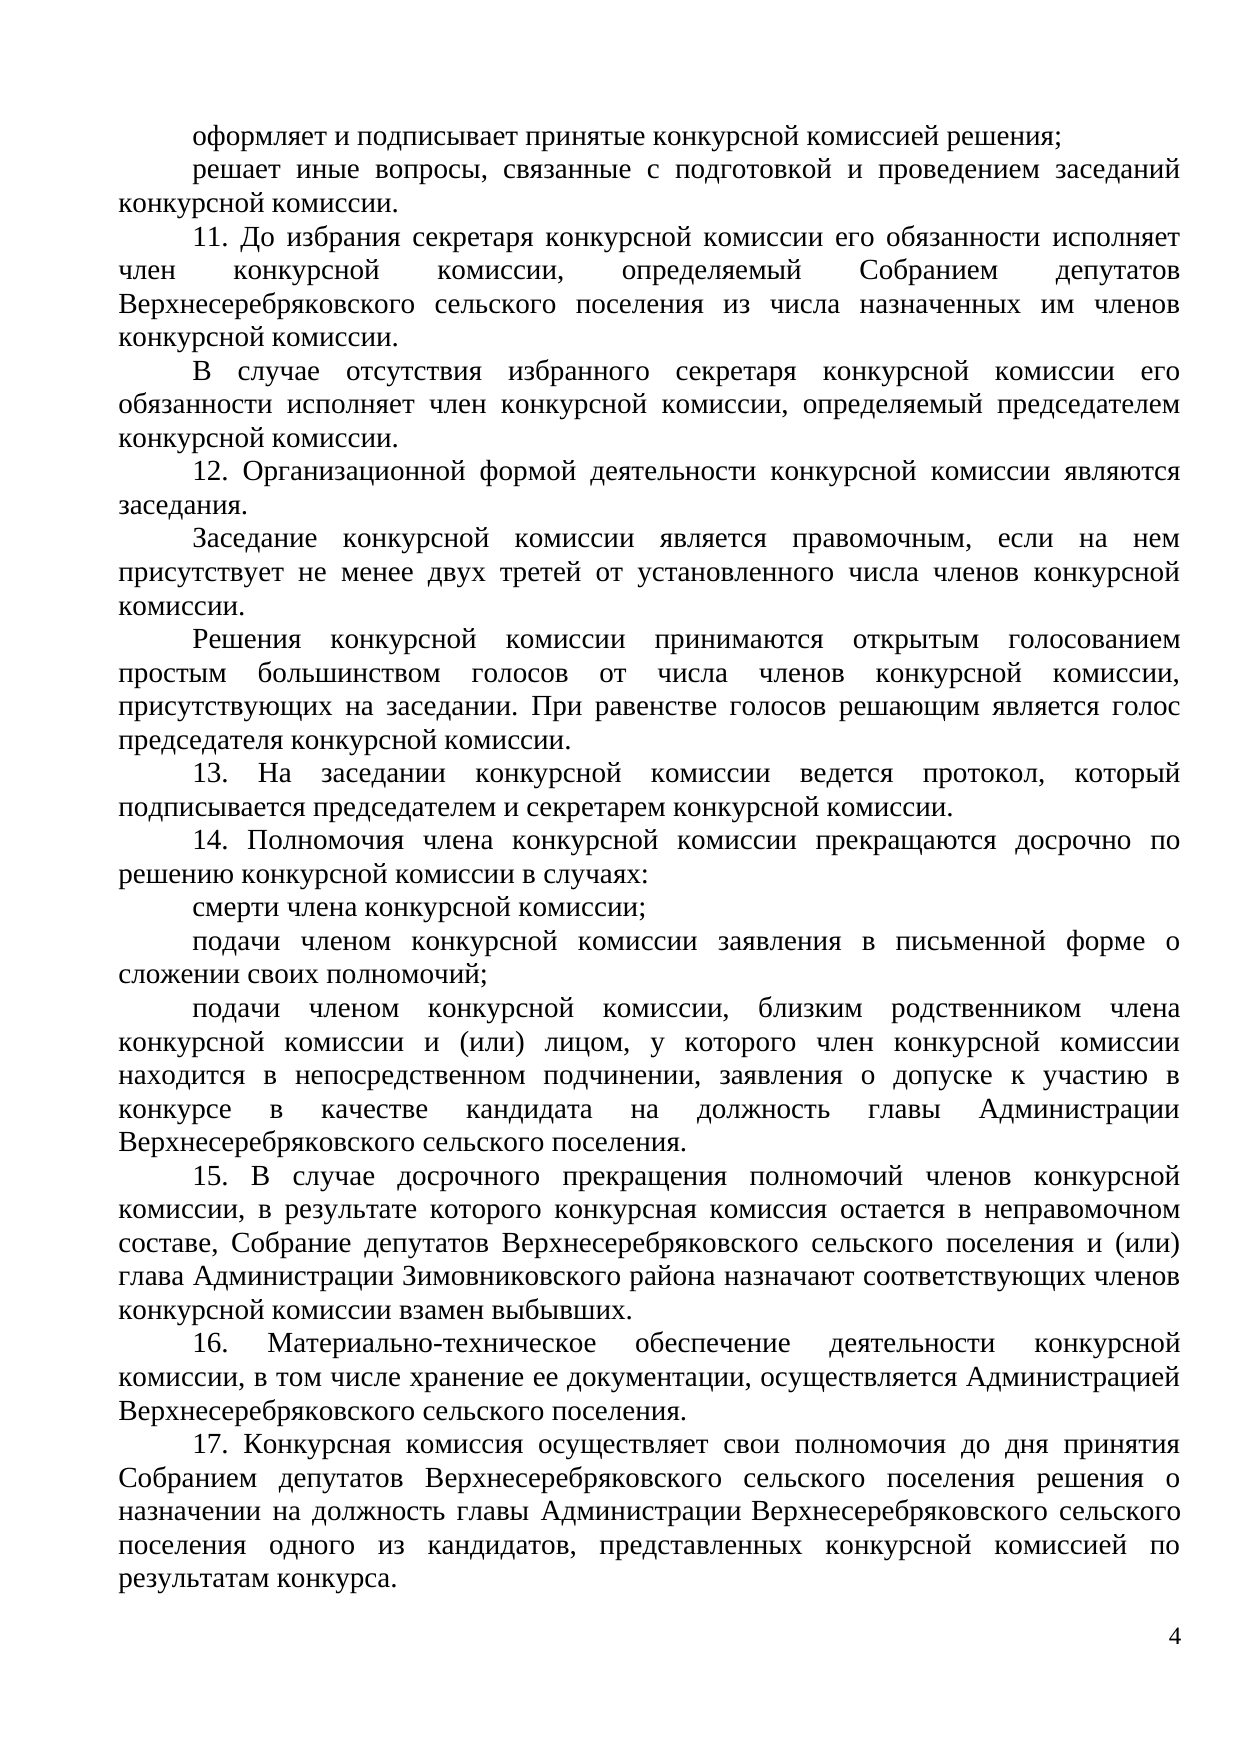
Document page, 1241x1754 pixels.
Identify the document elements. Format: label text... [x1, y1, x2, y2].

text 12. Организационной формой деятельности конкурсной комиссии являются заседания. [118, 453, 1181, 521]
text Заседание конкурсной комиссии является правомочным, если на нем присутствует не менее двух третей от установленного числа членов конкурсной комиссии. [118, 521, 1181, 621]
text подачи членом конкурсной комиссии, близким родственником члена конкурсной комиссии и (или) лицом, у которого член конкурсной комиссии находится в непосредственном подчинении, заявления о допуске к участию в конкурсе в качестве кандидата на должность главы Администрации Верхнесеребряковского сельского поселения. [118, 990, 1181, 1158]
text 11. До избрания секретаря конкурсной комиссии его обязанности исполняет член конкурсной комиссии, определяемый Собранием депутатов Верхнесеребряковского сельского поселения из числа назначенных им членов конкурсной комиссии. [118, 219, 1181, 353]
text смерти члена конкурсной комиссии; [118, 889, 1181, 923]
text подачи членом конкурсной комиссии заявления в письменной форме о сложении своих полномочий; [118, 923, 1181, 990]
text решает иные вопросы, связанные с подготовкой и проведением заседаний конкурсной комиссии. [118, 152, 1181, 219]
text оформляет и подписывает принятые конкурсной комиссией решения; [118, 118, 1181, 152]
text 15. В случае досрочного прекращения полномочий членов конкурсной комиссии, в результате которого конкурсная комиссия остается в неправомочном составе, Собрание депутатов Верхнесеребряковского сельского поселения и (или) глава Администрации Зимовниковского района назначают соответствующих членов конкурсной комиссии взамен выбывших. [118, 1158, 1181, 1326]
text 17. Конкурсная комиссия осуществляет свои полномочия до дня принятия Собранием депутатов Верхнесеребряковского сельского поселения решения о назначении на должность главы Администрации Верхнесеребряковского сельского поселения одного из кандидатов, представленных конкурсной комиссией по результатам конкурса. [118, 1426, 1181, 1594]
text 13. На заседании конкурсной комиссии ведется протокол, который подписывается председателем и секретарем конкурсной комиссии. [118, 755, 1181, 822]
text 14. Полномочия члена конкурсной комиссии прекращаются досрочно по решению конкурсной комиссии в случаях: [118, 822, 1181, 889]
text В случае отсутствия избранного секретаря конкурсной комиссии его обязанности исполняет член конкурсной комиссии, определяемый председателем конкурсной комиссии. [118, 353, 1181, 453]
text 16. Материально-техническое обеспечение деятельности конкурсной комиссии, в том числе хранение ее документации, осуществляется Администрацией Верхнесеребряковского сельского поселения. [118, 1326, 1181, 1426]
text Решения конкурсной комиссии принимаются открытым голосованием простым большинством голосов от числа членов конкурсной комиссии, присутствующих на заседании. При равенстве голосов решающим является голос председателя конкурсной комиссии. [118, 621, 1181, 755]
